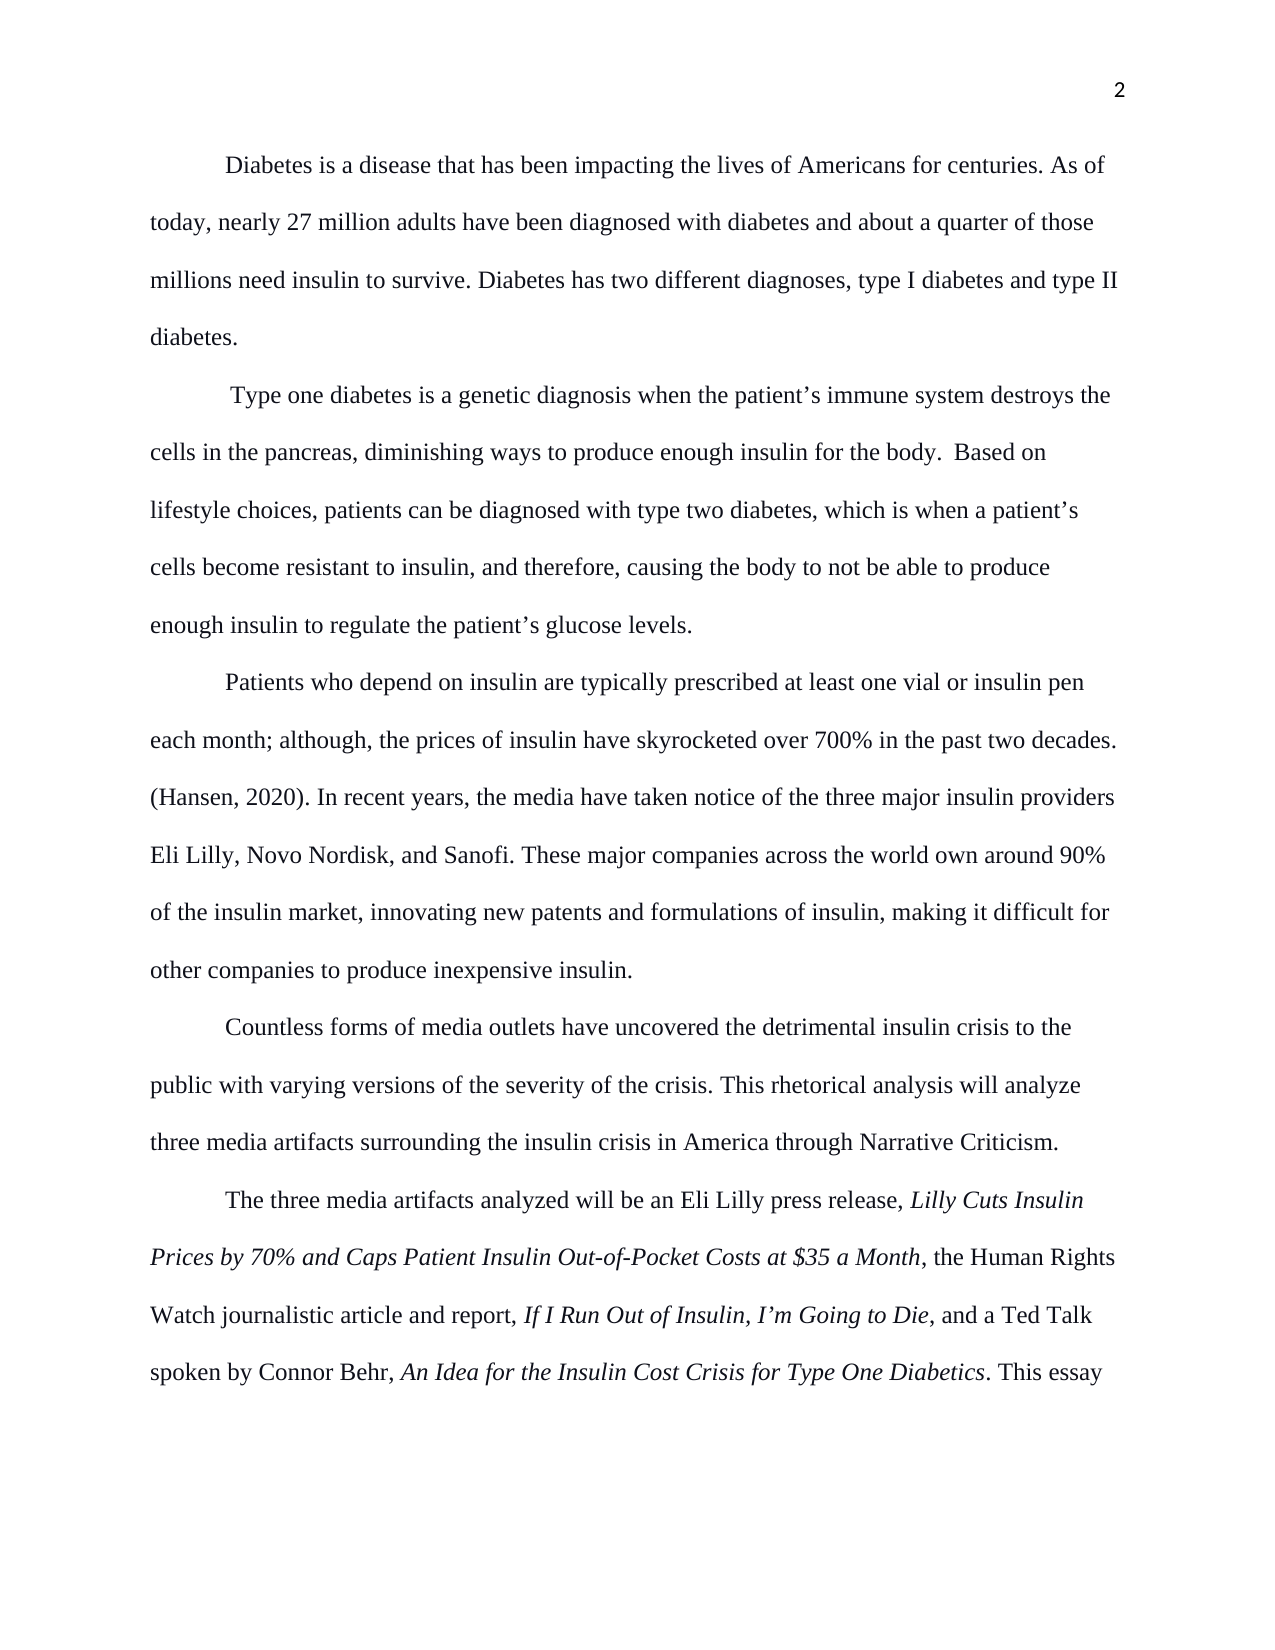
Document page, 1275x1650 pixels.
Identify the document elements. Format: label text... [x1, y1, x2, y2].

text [150, 1185, 1125, 1386]
text Patients who depend on insulin are typically prescribed at least one vial or insulin pen each month; although, the prices of insulin have skyrocketed over 700% in the past two decades. (Hansen, 2020). In recent years, the media have taken notice of the three major insulin providers Eli Lilly, Novo Nordisk, and Sanofi. These major companies across the world own around 90% of the insulin market, innovating new patents and formulations of insulin, making it difficult for other companies to produce inexpensive insulin. [150, 667, 1125, 984]
text Type one diabetes is a genetic diagnosis when the patient’s immune system destroys the cells in the pancreas, diminishing ways to produce enough insulin for the body. Based on lifestyle choices, patients can be diagnosed with type two diabetes, which is when a patient’s cells become resistant to insulin, and therefore, causing the body to not be able to produce enough insulin to regulate the patient’s glucose levels. [150, 380, 1125, 639]
text Diabetes is a disease that has been impacting the lives of Americans for centuries. As of today, nearly 27 million adults have been diagnosed with diabetes and about a quarter of those millions need insulin to survive. Diabetes has two different diagnoses, type I diabetes and type II diabetes. [150, 150, 1125, 351]
text Countless forms of media outlets have uncovered the detrimental insulin crisis to the public with varying versions of the severity of the crisis. This rhetorical analysis will analyze three media artifacts surrounding the insulin crisis in America through Narrative Criticism. [150, 1012, 1125, 1156]
